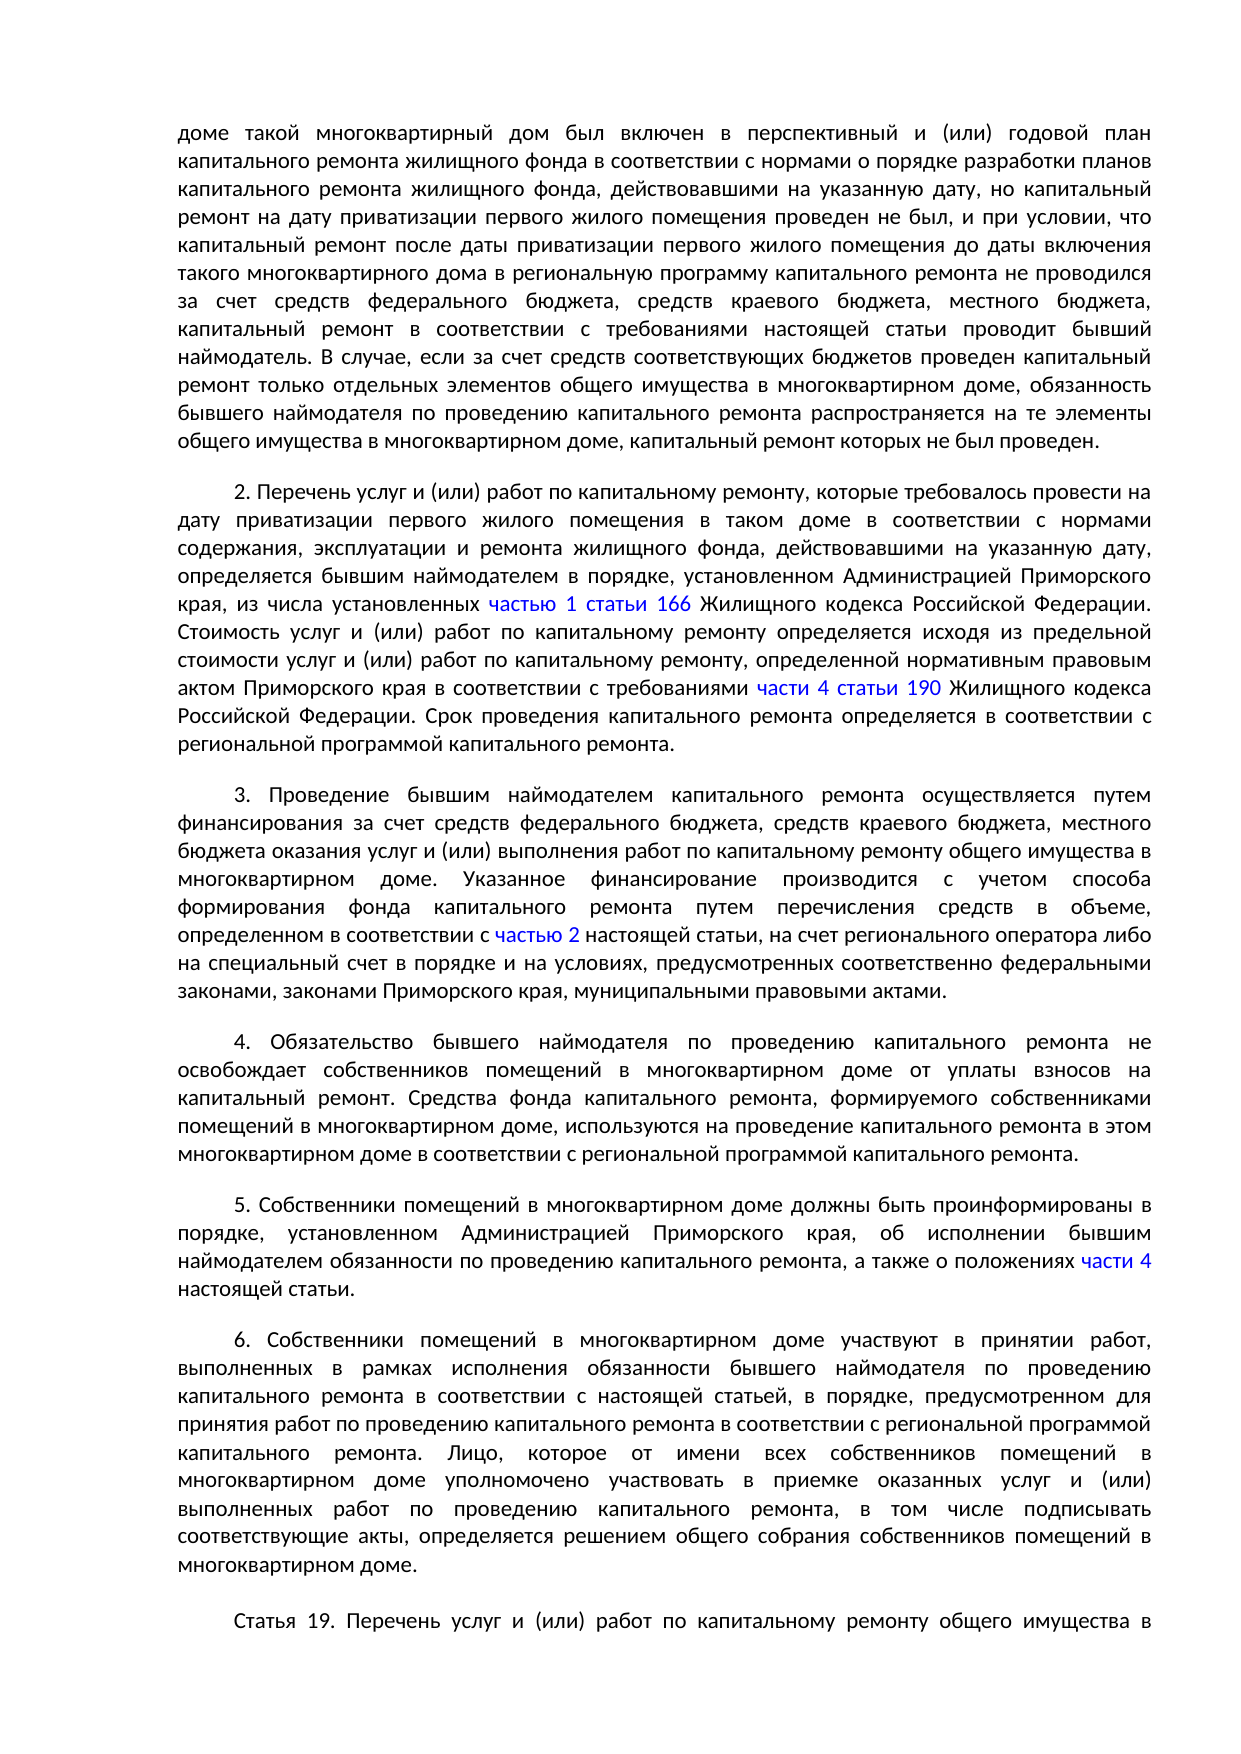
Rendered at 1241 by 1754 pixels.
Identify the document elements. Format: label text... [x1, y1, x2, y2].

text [177, 118, 1152, 454]
text 3. Проведение бывшим наймодателем капитального ремонта осуществляется путем финансирования за счет средств федерального бюджета, средств краевого бюджета, местного бюджета оказания услуг и (или) выполнения работ по капитальному ремонту общего имущества в многоквартирном доме. Указанное финансирование производится с учетом способа формирования фонда капитального ремонта путем перечисления средств в объеме, определенном в соответствии с частью 2 настоящей статьи, на счет регионального оператора либо на специальный счет в порядке и на условиях, предусмотренных соответственно федеральными законами, законами Приморского края, муниципальными правовыми актами. [177, 780, 1152, 1004]
text 6. Собственники помещений в многоквартирном доме участвуют в принятии работ, выполненных в рамках исполнения обязанности бывшего наймодателя по проведению капитального ремонта в соответствии с настоящей статьей, в порядке, предусмотренном для принятия работ по проведению капитального ремонта в соответствии с региональной программой капитального ремонта. Лицо, которое от имени всех собственников помещений в многоквартирном доме уполномочено участвовать в приемке оказанных услуг и (или) выполненных работ по проведению капитального ремонта, в том числе подписывать соответствующие акты, определяется решением общего собрания собственников помещений в многоквартирном доме. [177, 1326, 1152, 1578]
text 5. Собственники помещений в многоквартирном доме должны быть проинформированы в порядке, установленном Администрацией Приморского края, об исполнении бывшим наймодателем обязанности по проведению капитального ремонта, а также о положениях части 4 настоящей статьи. [177, 1191, 1152, 1303]
text 2. Перечень услуг и (или) работ по капитальному ремонту, которые требовалось провести на дату приватизации первого жилого помещения в таком доме в соответствии с нормами содержания, эксплуатации и ремонта жилищного фонда, действовавшими на указанную дату, определяется бывшим наймодателем в порядке, установленном Администрацией Приморского края, из числа установленных частью 1 статьи 166 Жилищного кодекса Российской Федерации. Стоимость услуг и (или) работ по капитальному ремонту определяется исходя из предельной стоимости услуг и (или) работ по капитальному ремонту, определенной нормативным правовым актом Приморского края в соответствии с требованиями части 4 статьи 190 Жилищного кодекса Российской Федерации. Срок проведения капитального ремонта определяется в соответствии с региональной программой капитального ремонта. [177, 477, 1152, 757]
text 4. Обязательство бывшего наймодателя по проведению капитального ремонта не освобождает собственников помещений в многоквартирном доме от уплаты взносов на капитальный ремонт. Средства фонда капитального ремонта, формируемого собственниками помещений в многоквартирном доме, используются на проведение капитального ремонта в этом многоквартирном доме в соответствии с региональной программой капитального ремонта. [177, 1027, 1152, 1168]
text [177, 1606, 1152, 1634]
